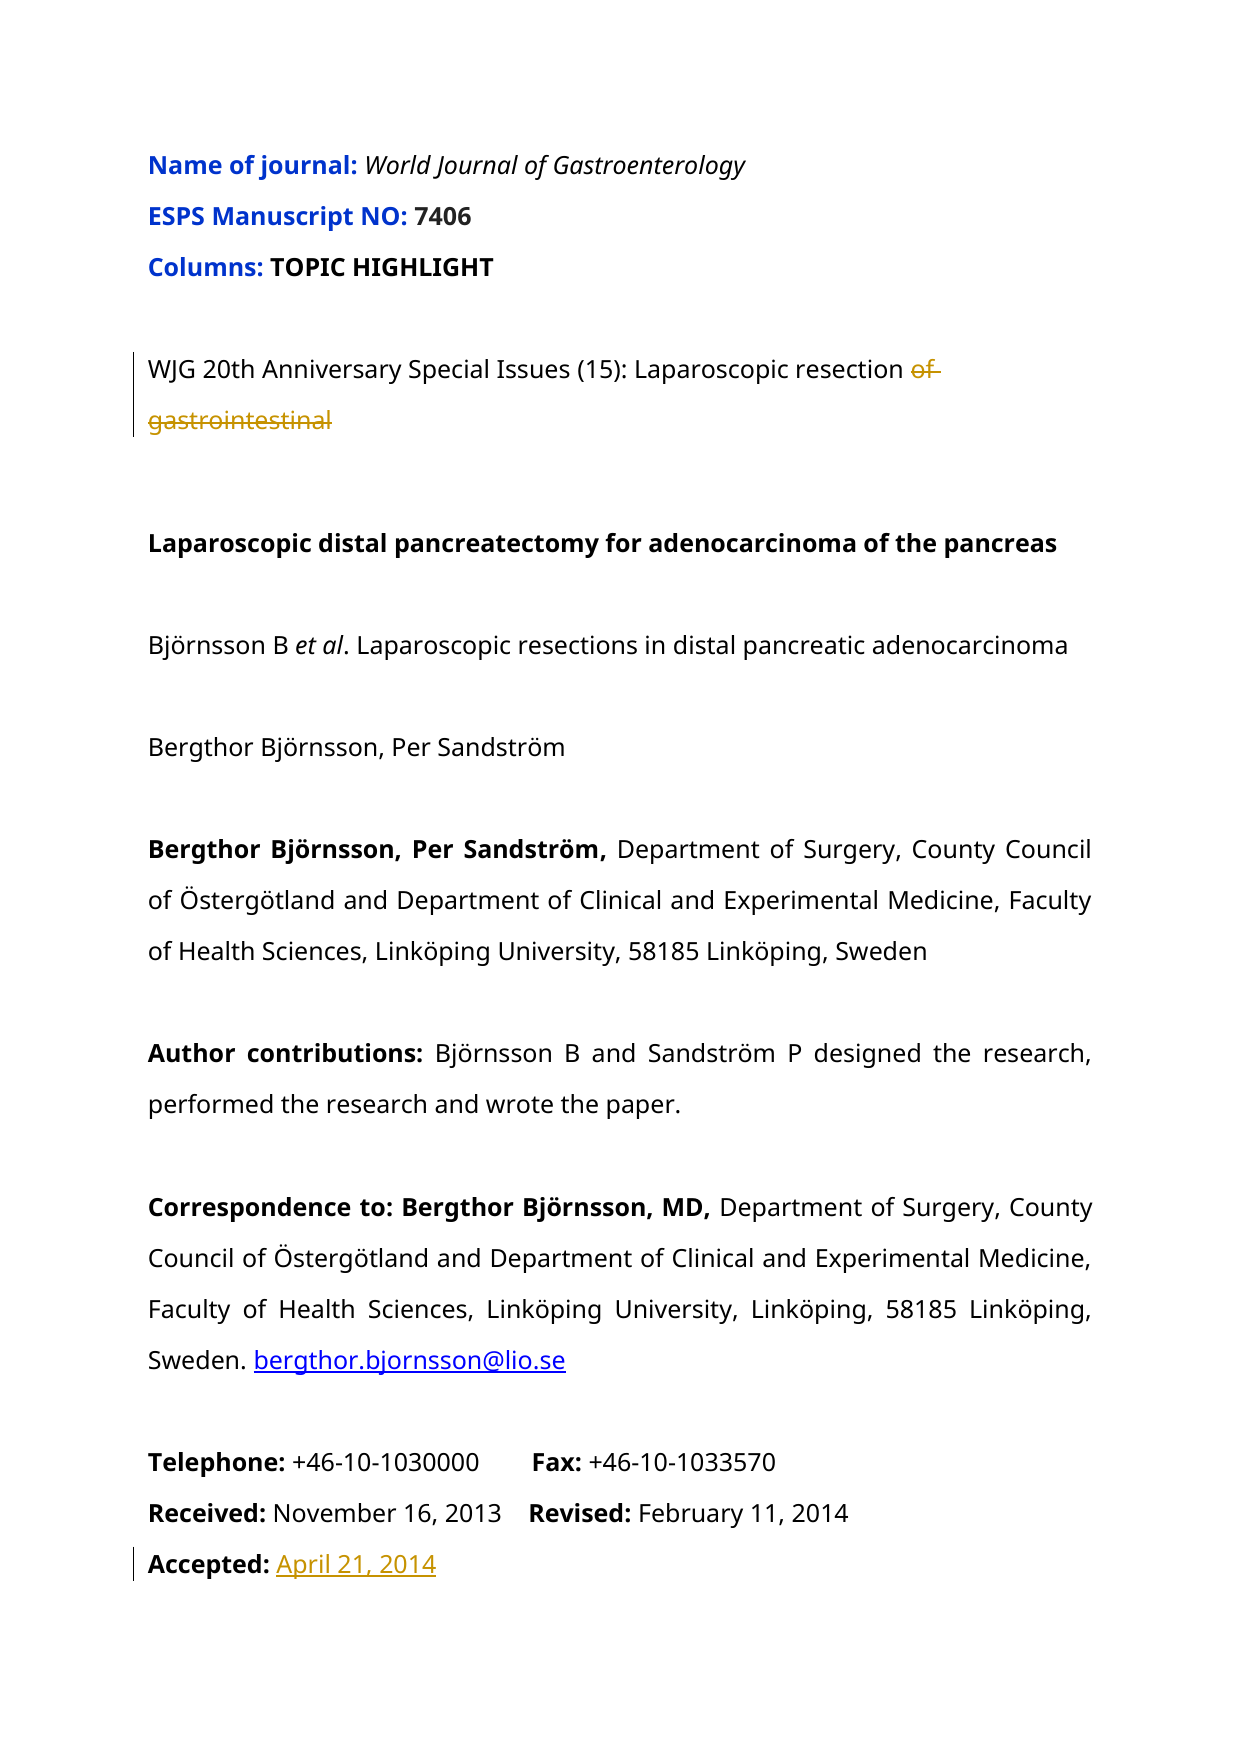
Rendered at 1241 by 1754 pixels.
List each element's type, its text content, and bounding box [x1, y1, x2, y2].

text Columns: TOPIC HIGHLIGHT [148, 250, 1093, 284]
text ESPS Manuscript NO: 7406 [148, 199, 1093, 233]
text Björnsson B et al. Laparoscopic resections in distal pancreatic adenocarcinoma [148, 628, 1093, 662]
text Telephone: +46-10-1030000 Fax: +46-10-1033570 [148, 1444, 1093, 1478]
text Correspondence to: Bergthor Björnsson, MD, Department of Surgery, County Council of Östergötland and Department of Clinical and Experimental Medicine, Faculty of Health Sciences, Linköping University, Linköping, 58185 Linköping, Sweden. bergthor.bjornsson@lio.se [148, 1189, 1093, 1376]
text Accepted: [148, 1547, 1093, 1581]
text Received: November 16, 2013 Revised: February 11, 2014 [148, 1496, 1093, 1529]
text Laparoscopic distal pancreatectomy for adenocarcinoma of the pancreas [148, 526, 1093, 560]
text Bergthor Björnsson, Per Sandström [148, 730, 1093, 764]
text Author contributions: Björnsson B and Sandström P designed the research, performed the research and wrote the paper. [148, 1036, 1093, 1121]
text WJG 20th Anniversary Special Issues (15): Laparoscopic resection [148, 352, 1093, 437]
text Bergthor Björnsson, Per Sandström, Department of Surgery, County Council of Östergötland and Department of Clinical and Experimental Medicine, Faculty of Health Sciences, Linköping University, 58185 Linköping, Sweden [148, 832, 1093, 968]
text Name of journal: World Journal of Gastroenterology [148, 148, 1093, 182]
